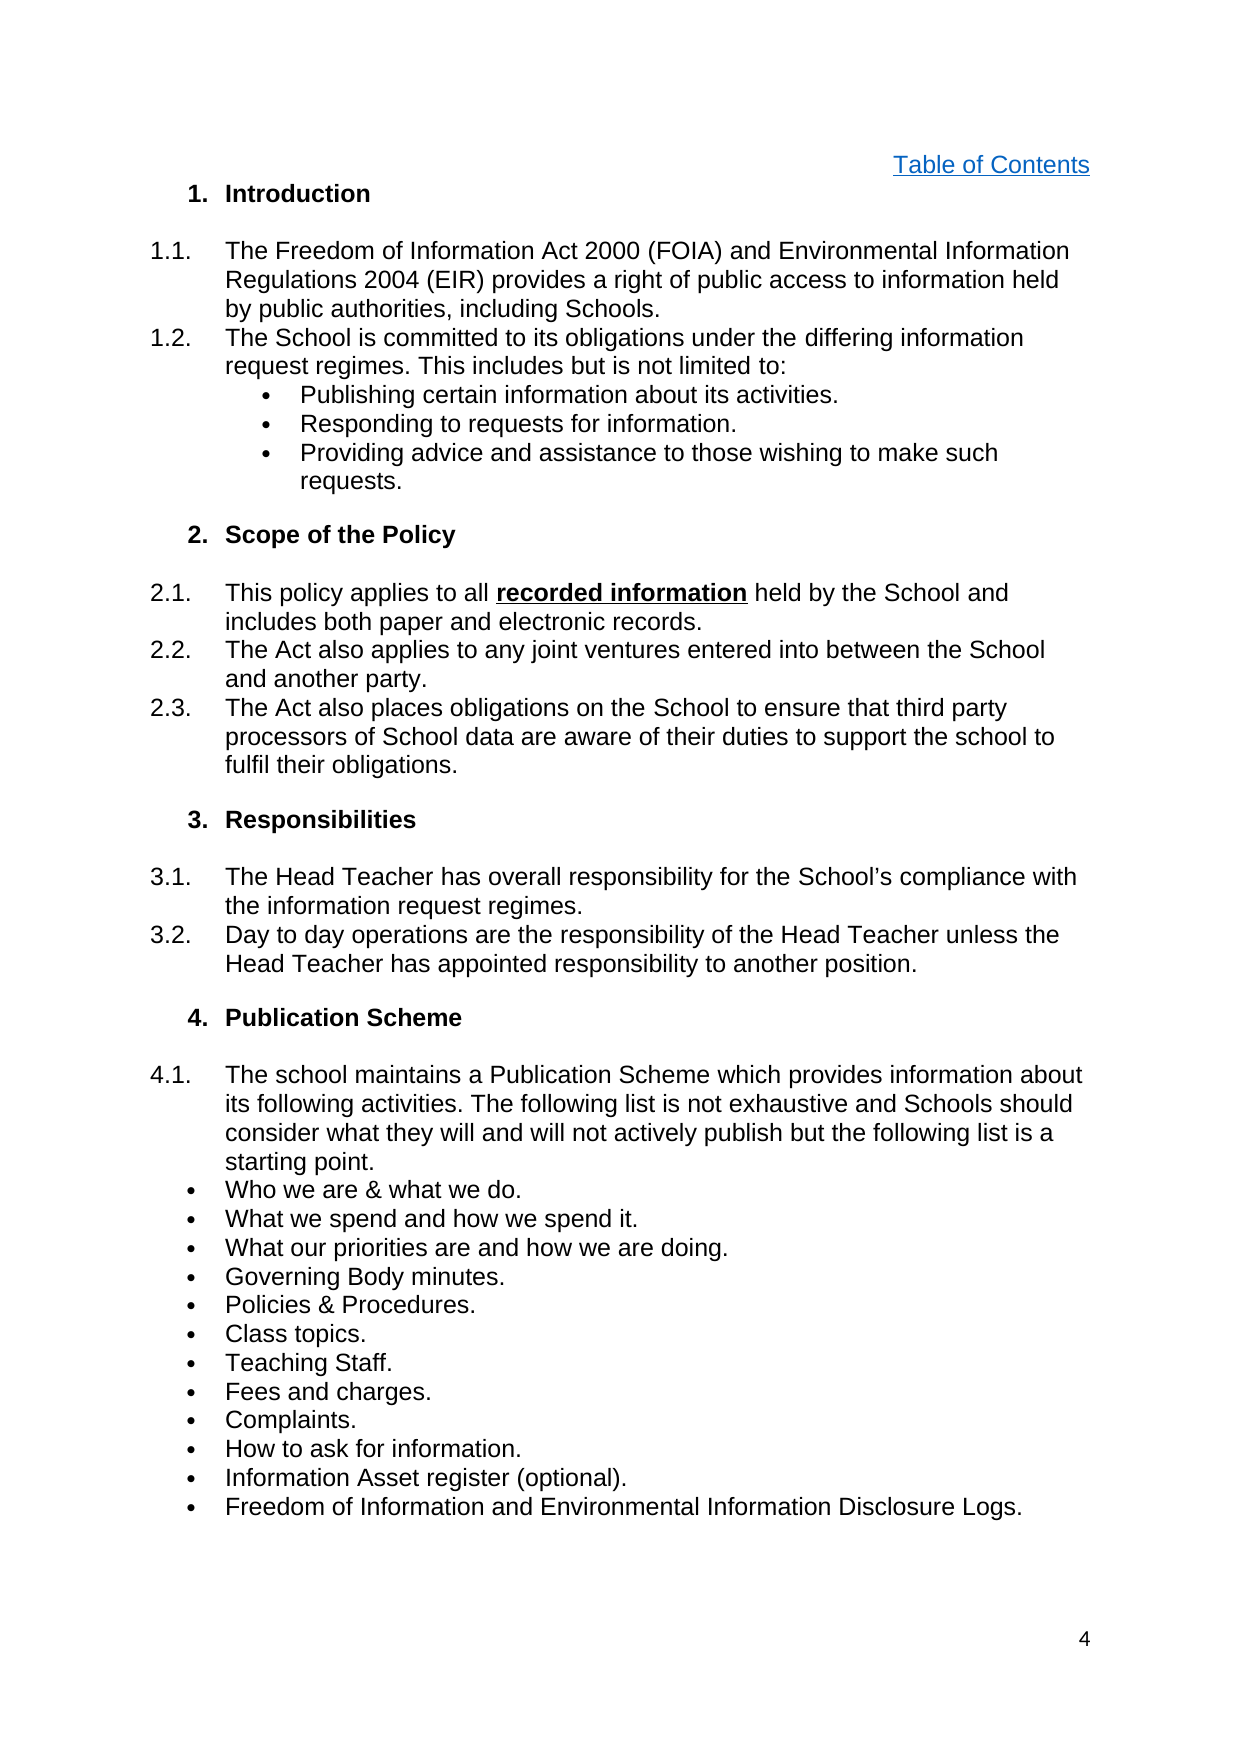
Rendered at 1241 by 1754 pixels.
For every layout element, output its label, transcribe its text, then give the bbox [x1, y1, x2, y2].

list Governing Body minutes. [187, 1262, 1090, 1290]
text 2.1. This policy applies to all recorded information held by the School and includes both paper and electronic records. [150, 578, 1090, 636]
text 4.1. The school maintains a Publication Scheme which provides information about its following activities. The following list is not exhaustive and Schools should consider what they will and will not actively publish but the following list is a starting point. [150, 1060, 1090, 1175]
list Responsibilities [187, 805, 1090, 833]
list Fees and charges. [187, 1377, 1090, 1405]
text 2.3. The Act also places obligations on the School to ensure that third party processors of School data are aware of their duties to support the school to fulfil their obligations. [150, 693, 1090, 779]
list Information Asset register (optional). [187, 1463, 1090, 1492]
list Teaching Staff. [187, 1348, 1090, 1377]
list Policies & Procedures. [187, 1290, 1090, 1319]
list Publishing certain information about its activities. [262, 380, 1090, 409]
list How to ask for information. [187, 1434, 1090, 1463]
list Table of Contents [225, 150, 1090, 179]
list The Freedom of Information Act 2000 (FOIA) and Environmental Information Regulations 2004 (EIR) provides a right of public access to information held by public authorities, including Schools. [150, 236, 1090, 322]
list Class topics. [187, 1319, 1090, 1348]
list Who we are & what we do. [187, 1175, 1090, 1204]
list Introduction [187, 179, 1090, 207]
text 2.2. The Act also applies to any joint ventures entered into between the School and another party. [150, 636, 1090, 693]
list What we spend and how we spend it. [187, 1204, 1090, 1233]
text 3.2. Day to day operations are the responsibility of the Head Teacher unless the Head Teacher has appointed responsibility to another position. [150, 920, 1090, 977]
list Publication Scheme [187, 1003, 1090, 1032]
list Scope of the Policy [187, 521, 1090, 549]
text 3.1. The Head Teacher has overall responsibility for the School’s compliance with the information request regimes. [150, 862, 1090, 920]
list Complaints. [187, 1405, 1090, 1434]
list Freedom of Information and Environmental Information Disclosure Logs. [187, 1492, 1090, 1520]
list Providing advice and assistance to those wishing to make such requests. [262, 437, 1090, 495]
list What our priorities are and how we are doing. [187, 1233, 1090, 1262]
text 1.2. The School is committed to its obligations under the differing information request regimes. This includes but is not limited to: [150, 322, 1090, 380]
list Responding to requests for information. [262, 409, 1090, 437]
